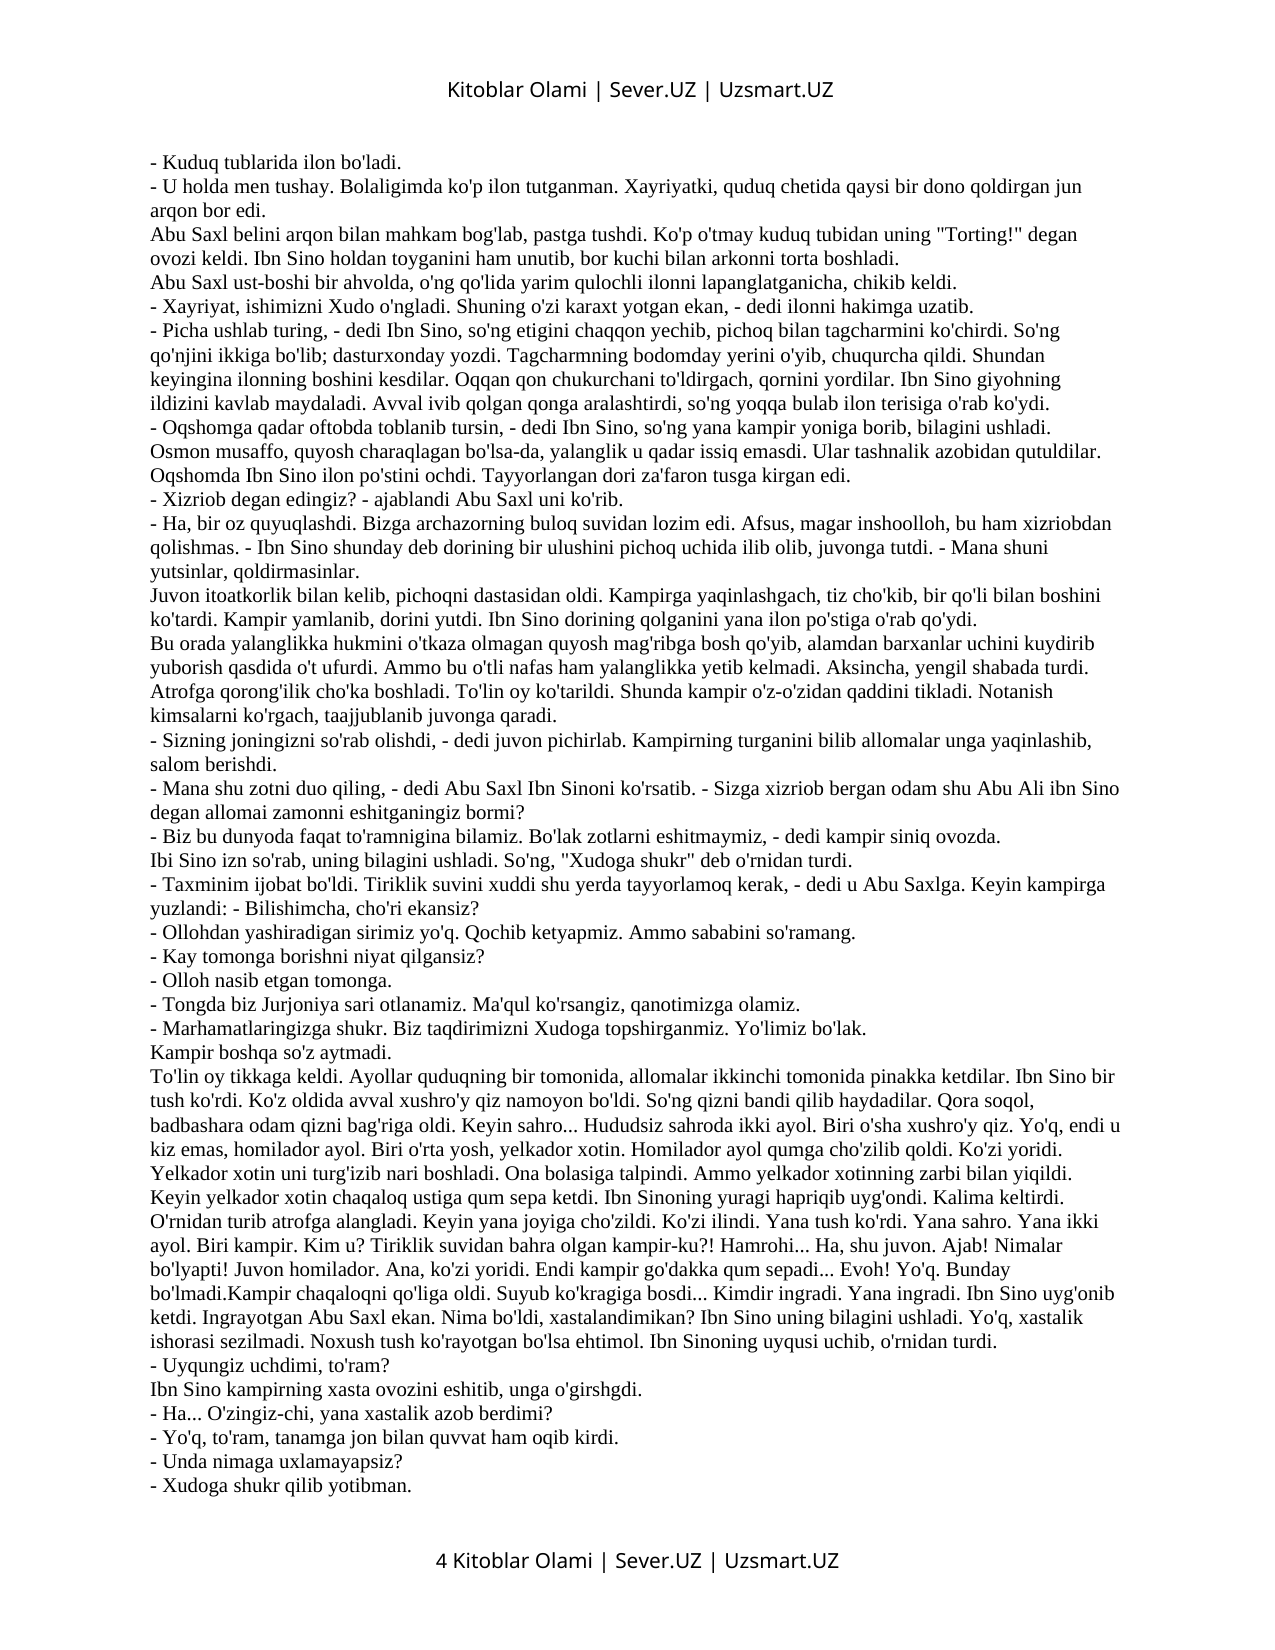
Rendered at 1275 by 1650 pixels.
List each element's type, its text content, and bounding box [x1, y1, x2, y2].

text - Mana shu zotni duo qiling, - dedi Abu Saxl Ibn Sinoni ko'rsatib. - Sizga xizriob bergan odam shu Abu Ali ibn Sino degan allomai zamonni eshitganingiz bormi? [150, 776, 1125, 824]
text - Uyqungiz uchdimi, to'ram? [150, 1353, 1125, 1377]
text - U holda men tushay. Bolaligimda ko'p ilon tutganman. Xayriyatki, quduq chetida qaysi bir dono qoldirgan jun arqon bor edi. [150, 174, 1125, 222]
text - Oqshomga qadar oftobda toblanib tursin, - dedi Ibn Sino, so'ng yana kampir yoniga borib, bilagini ushladi. [150, 415, 1125, 439]
text - Marhamatlaringizga shukr. Biz taqdirimizni Xudoga topshirganmiz. Yo'limiz bo'lak. [150, 1016, 1125, 1040]
text Ibn Sino kampirning xasta ovozini eshitib, unga o'girshgdi. [150, 1377, 1125, 1401]
text Abu Saxl belini arqon bilan mahkam bog'lab, pastga tushdi. Ko'p o'tmay kuduq tubidan uning "Torting!" degan ovozi keldi. Ibn Sino holdan toyganini ham unutib, bor kuchi bilan arkonni torta boshladi. [150, 222, 1125, 270]
text - Taxminim ijobat bo'ldi. Tiriklik suvini xuddi shu yerda tayyorlamoq kerak, - dedi u Abu Saxlga. Keyin kampirga yuzlandi: - Bilishimcha, cho'ri ekansiz? [150, 872, 1125, 920]
text - Xayriyat, ishimizni Xudo o'ngladi. Shuning o'zi karaxt yotgan ekan, - dedi ilonni hakimga uzatib. [150, 294, 1125, 318]
text - Xizriob degan edingiz? - ajablandi Abu Saxl uni ko'rib. [150, 487, 1125, 511]
text - Kay tomonga borishni niyat qilgansiz? [150, 944, 1125, 968]
text - Xudoga shukr qilib yotibman. [150, 1473, 1125, 1497]
text Juvon itoatkorlik bilan kelib, pichoqni dastasidan oldi. Kampirga yaqinlashgach, tiz cho'kib, bir qo'li bilan boshini ko'tardi. Kampir yamlanib, dorini yutdi. Ibn Sino dorining qolganini yana ilon po'stiga o'rab qo'ydi. [150, 583, 1125, 631]
text To'lin oy tikkaga keldi. Ayollar quduqning bir tomonida, allomalar ikkinchi tomonida pinakka ketdilar. Ibn Sino bir tush ko'rdi. Ko'z oldida avval xushro'y qiz namoyon bo'ldi. So'ng qizni bandi qilib haydadilar. Qora soqol, badbashara odam qizni bag'riga oldi. Keyin sahro... Hududsiz sahroda ikki ayol. Biri o'sha xushro'y qiz. Yo'q, endi u kiz emas, homilador ayol. Biri o'rta yosh, yelkador xotin. Homilador ayol qumga cho'zilib qoldi. Ko'zi yoridi. Yelkador xotin uni turg'izib nari boshladi. Ona bolasiga talpindi. Ammo yelkador xotinning zarbi bilan yiqildi. Keyin yelkador xotin chaqaloq ustiga qum sepa ketdi. Ibn Sinoning yuragi hapriqib uyg'ondi. Kalima keltirdi. O'rnidan turib atrofga alangladi. Keyin yana joyiga cho'zildi. Ko'zi ilindi. Yana tush ko'rdi. Yana sahro. Yana ikki ayol. Biri kampir. Kim u? Tiriklik suvidan bahra olgan kampir-ku?! Hamrohi... Ha, shu juvon. Ajab! Nimalar bo'lyapti! Juvon homilador. Ana, ko'zi yoridi. Endi kampir go'dakka qum sepadi... Evoh! Yo'q. Bunday bo'lmadi.Kampir chaqaloqni qo'liga oldi. Suyub ko'kragiga bosdi... Kimdir ingradi. Yana ingradi. Ibn Sino uyg'onib ketdi. Ingrayotgan Abu Saxl ekan. Nima bo'ldi, xastalandimikan? Ibn Sino uning bilagini ushladi. Yo'q, xastalik ishorasi sezilmadi. Noxush tush ko'rayotgan bo'lsa ehtimol. Ibn Sinoning uyqusi uchib, o'rnidan turdi. [150, 1064, 1125, 1353]
text Osmon musaffo, quyosh charaqlagan bo'lsa-da, yalanglik u qadar issiq emasdi. Ular tashnalik azobidan qutuldilar. Oqshomda Ibn Sino ilon po'stini ochdi. Tayyorlangan dori za'faron tusga kirgan edi. [150, 439, 1125, 487]
text - Kuduq tublarida ilon bo'ladi. [150, 150, 1125, 174]
text Kampir boshqa so'z aytmadi. [150, 1040, 1125, 1064]
text - Biz bu dunyoda faqat to'ramnigina bilamiz. Bo'lak zotlarni eshitmaymiz, - dedi kampir siniq ovozda. [150, 824, 1125, 848]
text - Unda nimaga uxlamayapsiz? [150, 1449, 1125, 1473]
text - Olloh nasib etgan tomonga. [150, 968, 1125, 992]
text - Tongda biz Jurjoniya sari otlanamiz. Ma'qul ko'rsangiz, qanotimizga olamiz. [150, 992, 1125, 1016]
text - Ha, bir oz quyuqlashdi. Bizga archazorning buloq suvidan lozim edi. Afsus, magar inshoolloh, bu ham xizriobdan qolishmas. - Ibn Sino shunday deb dorining bir ulushini pichoq uchida ilib olib, juvonga tutdi. - Mana shuni yutsinlar, qoldirmasinlar. [150, 511, 1125, 583]
text Bu orada yalanglikka hukmini o'tkaza olmagan quyosh mag'ribga bosh qo'yib, alamdan barxanlar uchini kuydirib yuborish qasdida o't ufurdi. Ammo bu o'tli nafas ham yalanglikka yetib kelmadi. Aksincha, yengil shabada turdi. Atrofga qorong'ilik cho'ka boshladi. To'lin oy ko'tarildi. Shunda kampir o'z-o'zidan qaddini tikladi. Notanish kimsalarni ko'rgach, taajjublanib juvonga qaradi. [150, 631, 1125, 727]
text Abu Saxl ust-boshi bir ahvolda, o'ng qo'lida yarim qulochli ilonni lapanglatganicha, chikib keldi. [150, 270, 1125, 294]
text Ibi Sino izn so'rab, uning bilagini ushladi. So'ng, "Xudoga shukr" deb o'rnidan turdi. [150, 848, 1125, 872]
text - Ollohdan yashiradigan sirimiz yo'q. Qochib ketyapmiz. Ammo sababini so'ramang. [150, 920, 1125, 944]
text - Sizning joningizni so'rab olishdi, - dedi juvon pichirlab. Kampirning turganini bilib allomalar unga yaqinlashib, salom berishdi. [150, 727, 1125, 776]
text - Ha... O'zingiz-chi, yana xastalik azob berdimi? [150, 1401, 1125, 1425]
text - Picha ushlab turing, - dedi Ibn Sino, so'ng etigini chaqqon yechib, pichoq bilan tagcharmini ko'chirdi. So'ng qo'njini ikkiga bo'lib; dasturxonday yozdi. Tagcharmning bodomday yerini o'yib, chuqurcha qildi. Shundan keyingina ilonning boshini kesdilar. Oqqan qon chukurchani to'ldirgach, qornini yordilar. Ibn Sino giyohning ildizini kavlab maydaladi. Avval ivib qolgan qonga aralashtirdi, so'ng yoqqa bulab ilon terisiga o'rab ko'ydi. [150, 318, 1125, 415]
text - Yo'q, to'ram, tanamga jon bilan quvvat ham oqib kirdi. [150, 1425, 1125, 1449]
